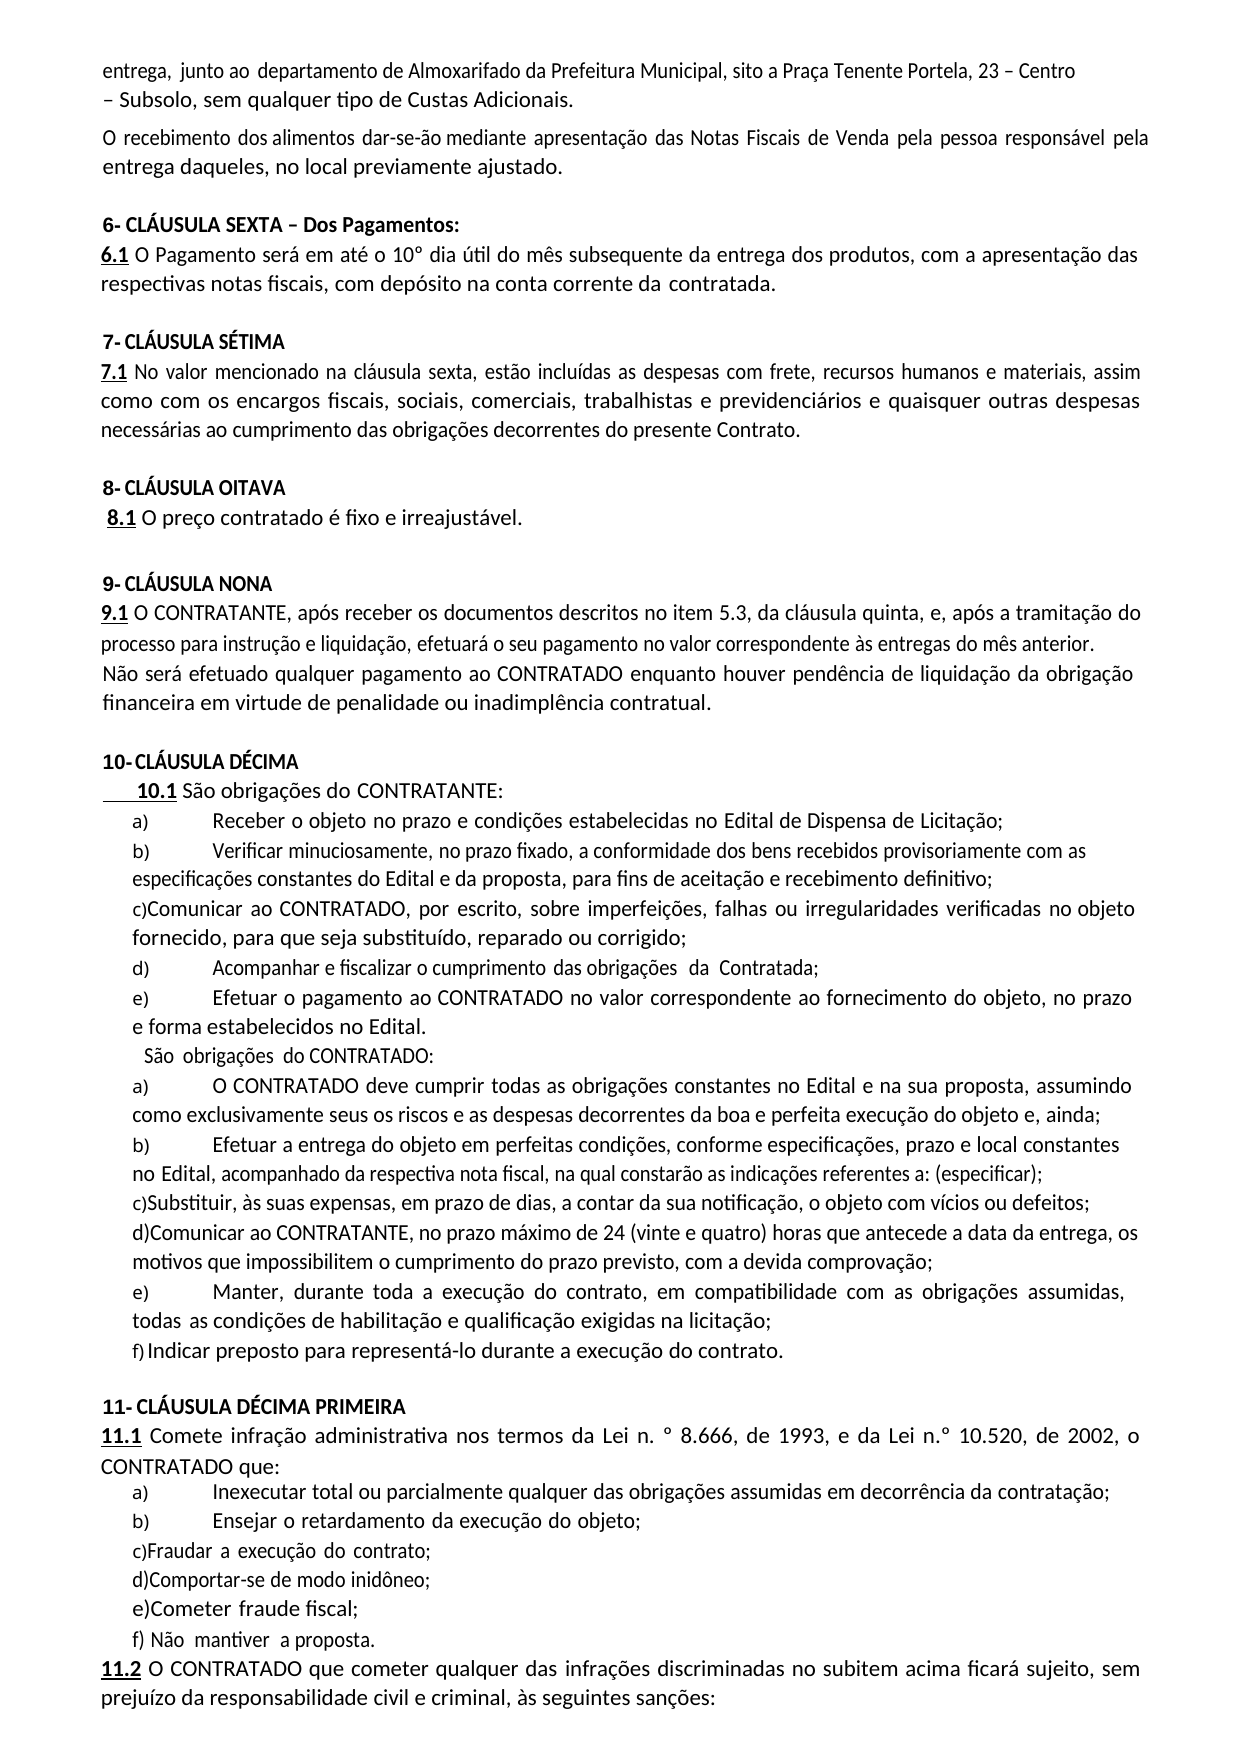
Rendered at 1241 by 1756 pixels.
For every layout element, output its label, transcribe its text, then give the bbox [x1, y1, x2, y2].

list 9.1 O CONTRATANTE, após receber os documentos descritos no item 5.3, da cláusula quinta, e, após a tramitação do processo para instrução e liquidação, efetuará o seu pagamento no valor correspondente às entregas do mês anterior. [101, 598, 1141, 657]
list Acompanhar e fiscalizar o cumprimento das obrigações da Contratada; [132, 953, 1186, 981]
list CLÁUSULA DÉCIMA [102, 747, 1186, 775]
list Ensejar o retardamento da execução do objeto; [132, 1506, 1186, 1534]
list 7.1 No valor mencionado na cláusula sexta, estão incluídas as despesas com frete, recursos humanos e materiais, assim como com os encargos fiscais, sociais, comerciais, trabalhistas e previdenciários e quaisquer outras despesas necessárias ao cumprimento das obrigações decorrentes do presente Contrato. [101, 357, 1142, 443]
text – Subsolo, sem qualquer tipo de Custas Adicionais. [102, 86, 1186, 113]
list Indicar preposto para representá-lo durante a execução do contrato. [132, 1336, 1186, 1364]
text O recebimento dos alimentos dar-se-ão mediante apresentação das Notas Fiscais de Venda pela pessoa responsável pela entrega daqueles, no local previamente ajustado. [102, 123, 1186, 180]
list Efetuar o pagamento ao CONTRATADO no valor correspondente ao fornecimento do objeto, no prazo e forma estabelecidos no Edital. [132, 983, 1144, 1040]
list 10.1 São obrigações do CONTRATANTE: [102, 776, 1186, 804]
list CLÁUSULA DÉCIMA PRIMEIRA [102, 1392, 1186, 1420]
list Comunicar ao CONTRATADO, por escrito, sobre imperfeições, falhas ou irregularidades verificadas no objeto fornecido, para que seja substituído, reparado ou corrigido; [132, 894, 1144, 951]
text Não será efetuado qualquer pagamento ao CONTRATADO enquanto houver pendência de liquidação da obrigação financeira em virtude de penalidade ou inadimplência contratual. [102, 659, 1186, 716]
list Manter, durante toda a execução do contrato, em compatibilidade com as obrigações assumidas, todas as condições de habilitação e qualificação exigidas na licitação; [132, 1277, 1145, 1334]
list Fraudar a execução do contrato; d)Comportar-se de modo inidôneo; e)Cometer fraude fiscal; [132, 1536, 431, 1623]
list Verificar minuciosamente, no prazo fixado, a conformidade dos bens recebidos provisoriamente com as especificações constantes do Edital e da proposta, para fins de aceitação e recebimento definitivo; [132, 836, 1144, 893]
text f) Não mantiver a proposta. [132, 1625, 1186, 1653]
list 6.1 O Pagamento será em até o 10º dia útil do mês subsequente da entrega dos produtos, com a apresentação das respectivas notas fiscais, com depósito na conta corrente da contratada. [101, 240, 1141, 297]
list CLÁUSULA NONA [102, 569, 1186, 597]
list Efetuar a entrega do objeto em perfeitas condições, conforme especificações, prazo e local constantes no Edital, acompanhado da respectiva nota fiscal, na qual constarão as indicações referentes a: (especificar); [132, 1130, 1144, 1187]
list 11.2 O CONTRATADO que cometer qualquer das infrações discriminadas no subitem acima ficará sujeito, sem prejuízo da responsabilidade civil e criminal, às seguintes sanções: [101, 1654, 1142, 1711]
list Substituir, às suas expensas, em prazo de dias, a contar da sua notificação, o objeto com vícios ou defeitos; d)Comunicar ao CONTRATANTE, no prazo máximo de 24 (vinte e quatro) horas que antecede a data da entrega, os motivos que impossibilitem o cumprimento do prazo previsto, com a devida comprovação; [132, 1188, 1144, 1275]
list São obrigações do CONTRATADO: [102, 1041, 1186, 1069]
list O CONTRATADO deve cumprir todas as obrigações constantes no Edital e na sua proposta, assumindo como exclusivamente seus os riscos e as despesas decorrentes da boa e perfeita execução do objeto e, ainda; [132, 1071, 1144, 1128]
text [102, 56, 1186, 84]
list 8.1 O preço contratado é fixo e irreajustável. [107, 503, 1186, 531]
list 11.1 Comete infração administrativa nos termos da Lei n. º 8.666, de 1993, e da Lei n.º 10.520, de 2002, o CONTRATADO que: [101, 1422, 1141, 1480]
list CLÁUSULA SÉTIMA [102, 327, 1186, 355]
list Receber o objeto no prazo e condições estabelecidas no Edital de Dispensa de Licitação; [132, 806, 1186, 834]
list Inexecutar total ou parcialmente qualquer das obrigações assumidas em decorrência da contratação; [132, 1482, 1186, 1504]
list CLÁUSULA SEXTA – Dos Pagamentos: [102, 210, 1186, 238]
list CLÁUSULA OITAVA [102, 473, 1186, 501]
